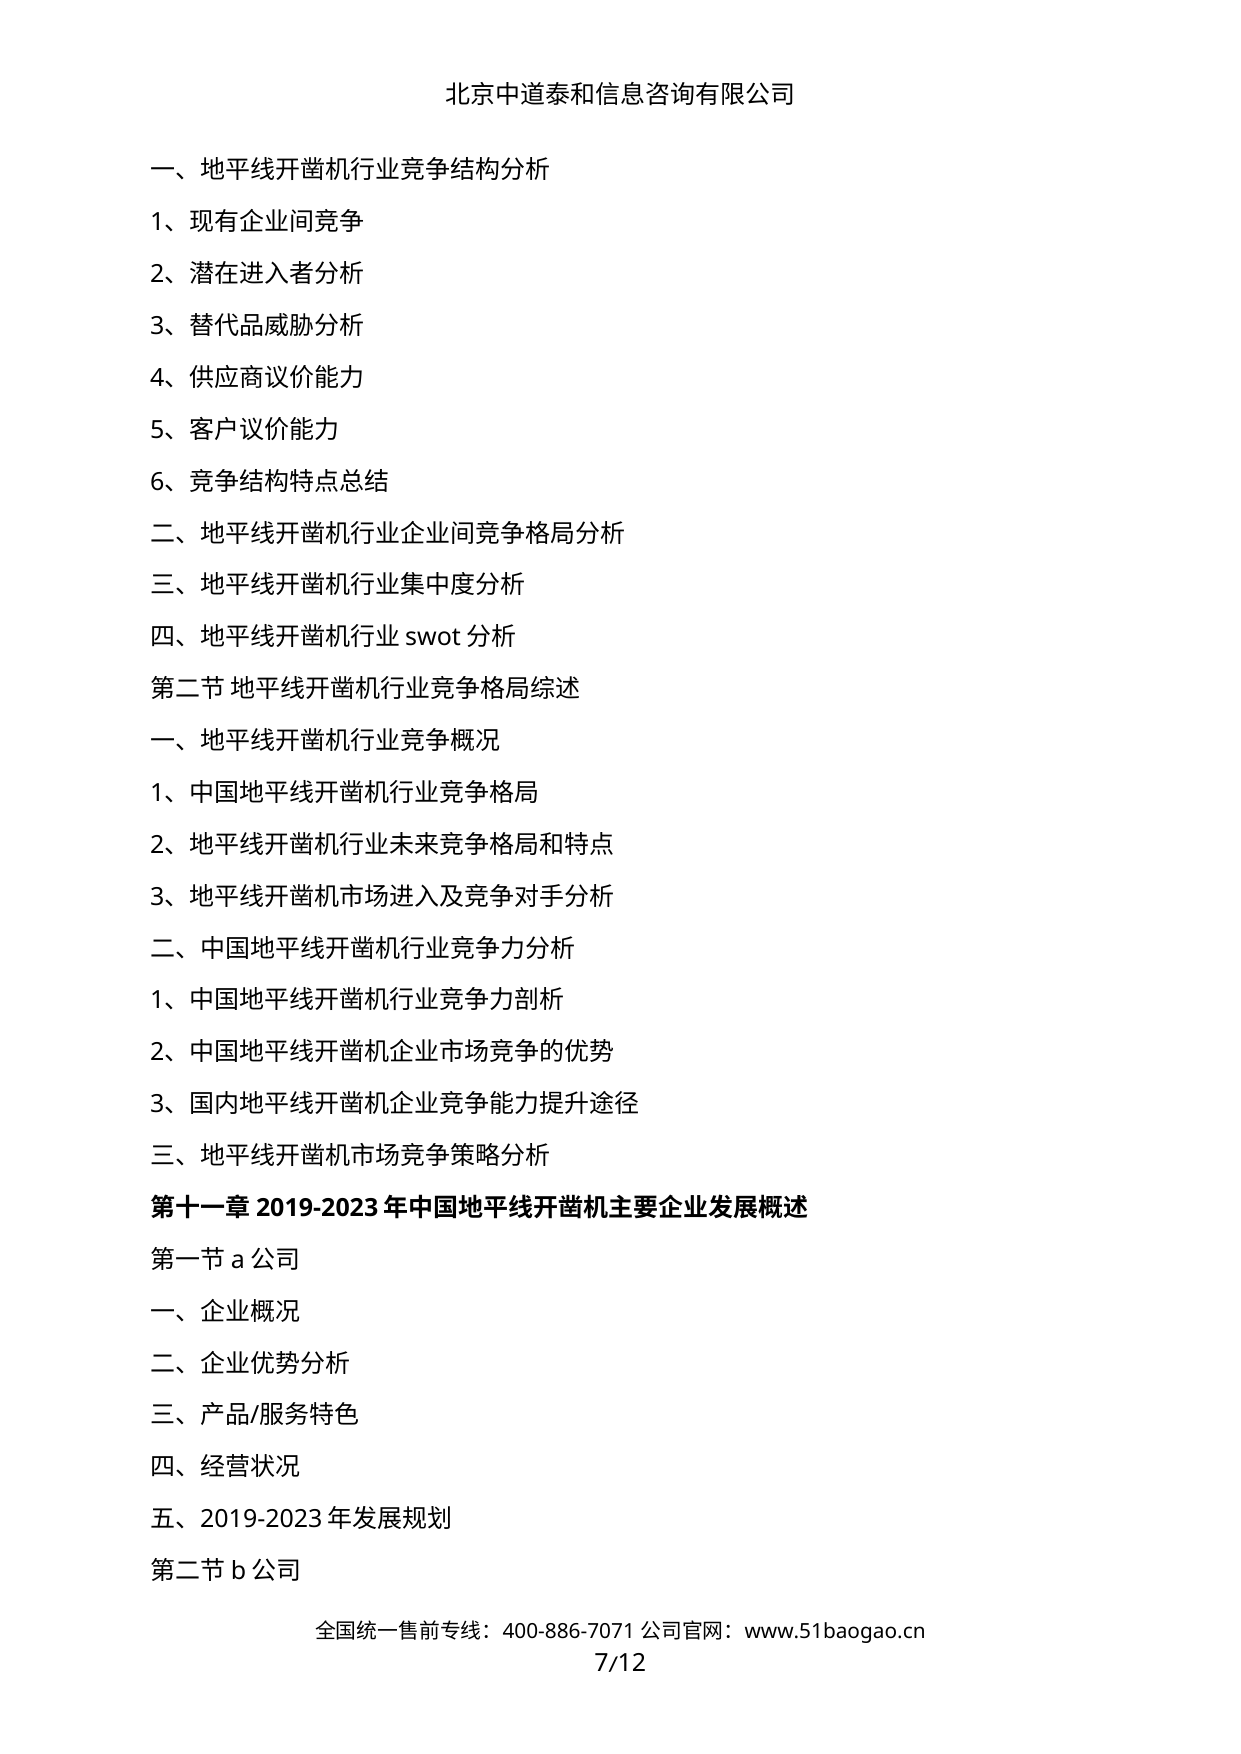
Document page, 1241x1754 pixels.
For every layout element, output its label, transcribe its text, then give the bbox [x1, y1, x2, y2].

text 二、地平线开凿机行业企业间竞争格局分析 [150, 513, 1090, 549]
text 2、潜在进入者分析 [150, 254, 1090, 290]
text 二、企业优势分析 [150, 1343, 1090, 1379]
text 一、地平线开凿机行业竞争概况 [150, 721, 1090, 757]
text 四、地平线开凿机行业swot分析 [150, 617, 1090, 653]
text 一、地平线开凿机行业竞争结构分析 [150, 150, 1090, 186]
text 5、客户议价能力 [150, 409, 1090, 446]
text 3、替代品威胁分析 [150, 306, 1090, 342]
text 1、现有企业间竞争 [150, 202, 1090, 238]
text 第二节 b公司 [150, 1551, 1090, 1587]
text 6、竞争结构特点总结 [150, 461, 1090, 497]
text 四、经营状况 [150, 1447, 1090, 1483]
text 第一节 a公司 [150, 1239, 1090, 1276]
text 三、产品/服务特色 [150, 1395, 1090, 1431]
text 第十一章 2019-2023年中国地平线开凿机主要企业发展概述 [150, 1187, 1090, 1224]
text 4、供应商议价能力 [150, 357, 1090, 394]
text 1、中国地平线开凿机行业竞争力剖析 [150, 980, 1090, 1016]
text 2、中国地平线开凿机企业市场竞争的优势 [150, 1032, 1090, 1068]
text 三、地平线开凿机行业集中度分析 [150, 565, 1090, 601]
text 一、企业概况 [150, 1291, 1090, 1327]
text 1、中国地平线开凿机行业竞争格局 [150, 772, 1090, 809]
text 五、2019-2023年发展规划 [150, 1499, 1090, 1535]
text 3、国内地平线开凿机企业竞争能力提升途径 [150, 1084, 1090, 1120]
text 第二节 地平线开凿机行业竞争格局综述 [150, 669, 1090, 705]
text 二、中国地平线开凿机行业竞争力分析 [150, 928, 1090, 964]
text 3、地平线开凿机市场进入及竞争对手分析 [150, 876, 1090, 912]
text 2、地平线开凿机行业未来竞争格局和特点 [150, 824, 1090, 861]
text 三、地平线开凿机市场竞争策略分析 [150, 1136, 1090, 1172]
